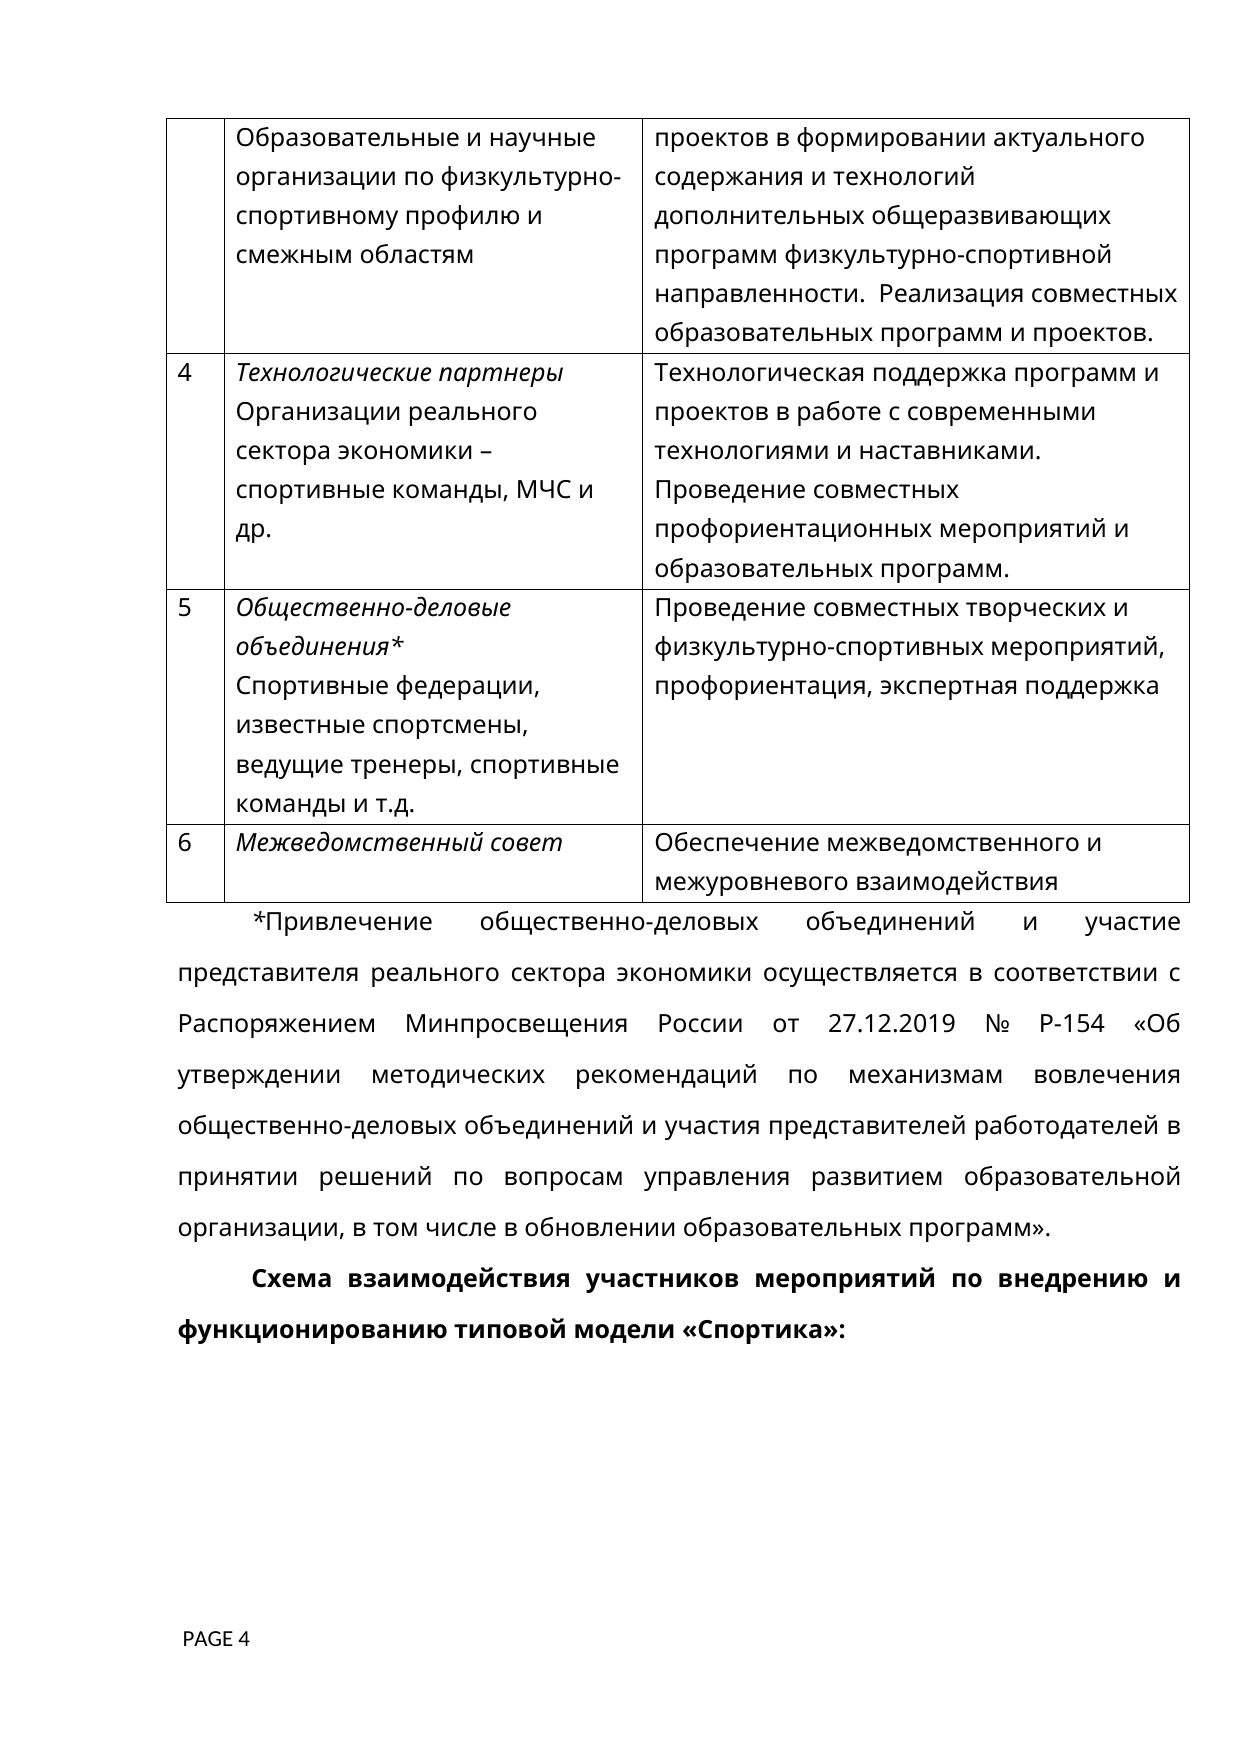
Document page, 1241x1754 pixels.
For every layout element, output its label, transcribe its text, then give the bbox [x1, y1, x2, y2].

text Схема взаимодействия участников мероприятий по внедрению и функционированию типовой модели «Спортика»: [177, 1261, 1182, 1346]
table_cell Общественно-деловые объединения* Спортивные федерации, известные спортсмены, ведущие тренеры, спортивные команды и т.д. [225, 590, 642, 824]
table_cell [225, 119, 642, 353]
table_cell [643, 119, 1189, 353]
table_cell 6 [167, 825, 224, 902]
table_cell Обеспечение межведомственного и межуровневого взаимодействия [643, 825, 1189, 902]
table_cell Проведение совместных творческих и физкультурно-спортивных мероприятий, профориентация, экспертная поддержка [643, 590, 1189, 824]
table_cell Межведомственный совет [225, 825, 642, 902]
text *Привлечение общественно-деловых объединений и участие представителя реального сектора экономики осуществляется в соответствии с Распоряжением Минпросвещения России от 27.12.2019 № Р-154 «Об утверждении методических рекомендаций по механизмам вовлечения общественно-деловых объединений и участия представителей работодателей в принятии решений по вопросам управления развитием образовательной организации, в том числе в обновлении образовательных программ». [177, 903, 1182, 1244]
table_cell 4 [167, 354, 224, 588]
table_cell 5 [167, 590, 224, 824]
table_cell Технологическая поддержка программ и проектов в работе с современными технологиями и наставниками. Проведение совместных профориентационных мероприятий и образовательных программ. [643, 354, 1189, 588]
table_cell 3 [167, 119, 224, 353]
table_cell Технологические партнеры Организации реального сектора экономики – спортивные команды, МЧС и др. [225, 354, 642, 588]
